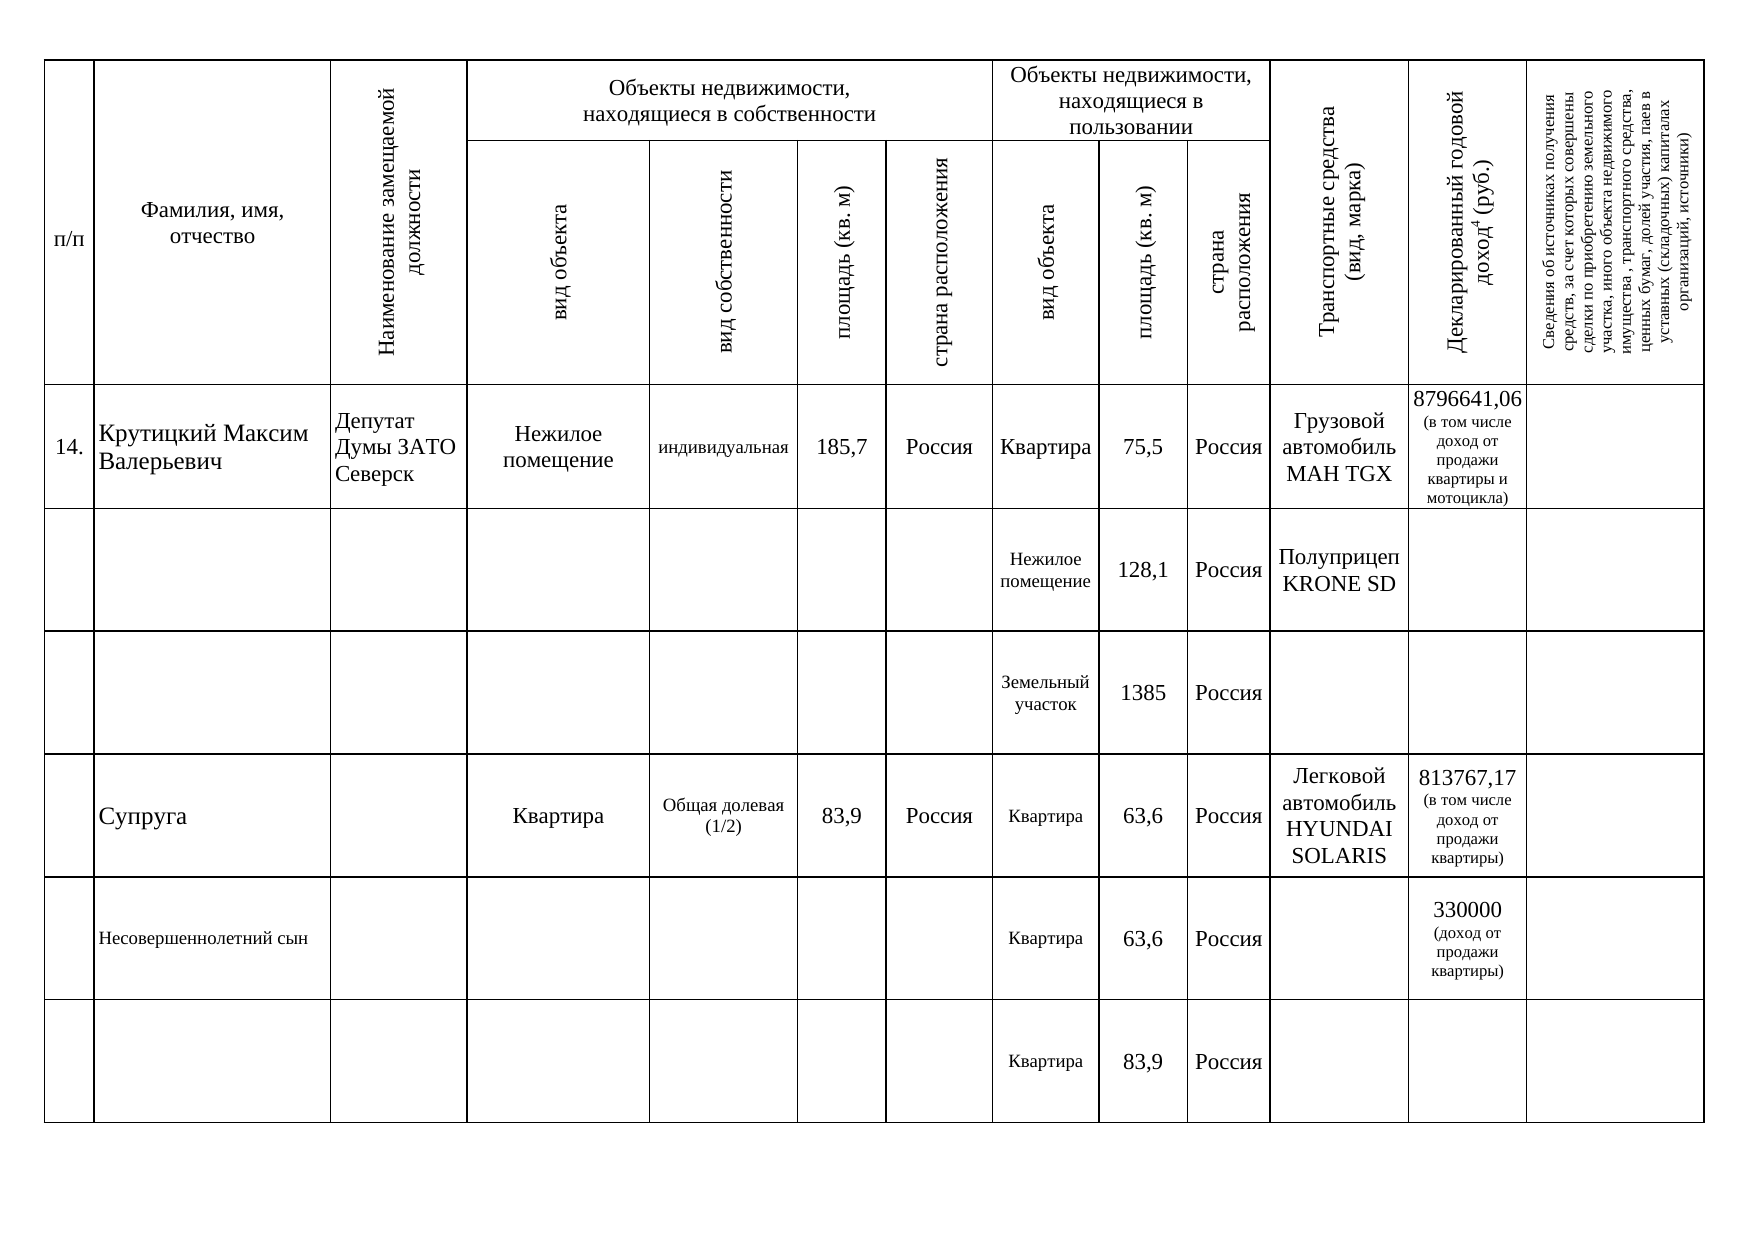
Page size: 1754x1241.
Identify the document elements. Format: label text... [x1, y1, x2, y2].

table_cell Россия [887, 385, 992, 507]
table_cell [798, 509, 885, 630]
table_cell площадь (кв. м) [1100, 141, 1187, 384]
table_cell Грузовой автомобиль МАН TGX [1271, 385, 1408, 507]
table_cell [331, 509, 466, 630]
table_cell 83,9 [1100, 1000, 1187, 1122]
table_cell Нежилое помещение [993, 509, 1098, 630]
table_cell Квартира [993, 385, 1098, 507]
table_cell [798, 1000, 885, 1122]
table_cell [45, 509, 93, 630]
table_cell 813767,17 (в том числе доход от продажи квартиры) [1409, 755, 1526, 876]
table_header Наименование замещаемой должности [331, 61, 466, 384]
table_cell Квартира [993, 878, 1098, 999]
table_cell [331, 632, 466, 753]
table_cell 330000 (доход от продажи квартиры) [1409, 878, 1526, 999]
table_cell [798, 632, 885, 753]
table_cell [1271, 1000, 1408, 1122]
table_cell вид объекта [993, 141, 1098, 384]
table_cell Несовершеннолетний сын [95, 878, 330, 999]
table_cell 63,6 [1100, 878, 1187, 999]
table_cell [650, 632, 797, 753]
table_cell Депутат Думы ЗАТО Северск [331, 385, 466, 507]
table_cell [1409, 509, 1526, 630]
table_cell [95, 632, 330, 753]
table_cell Крутицкий Максим Валерьевич [95, 385, 330, 507]
table_cell 14. [45, 385, 93, 507]
table_cell [650, 509, 797, 630]
table_cell страна расположения [887, 141, 992, 384]
table_header Сведения об источниках получения средств, за счет которых совершены сделки по приобретению земельного участка, иного объекта недвижимого имущества , транспортного средства, ценных бумаг, долей участия, паев в уставных (складочных) капиталах организаций, источники) [1527, 61, 1703, 384]
table_cell Россия [887, 755, 992, 876]
table_cell Нежилое помещение [468, 385, 649, 507]
table_cell [887, 1000, 992, 1122]
table_cell Россия [1188, 1000, 1269, 1122]
table_cell [468, 878, 649, 999]
table_header п/п [45, 61, 93, 384]
table_cell [798, 878, 885, 999]
table_cell [887, 878, 992, 999]
table_cell Квартира [993, 1000, 1098, 1122]
table_cell [650, 1000, 797, 1122]
table_cell Россия [1188, 632, 1269, 753]
table_cell Россия [1188, 385, 1269, 507]
table_cell [331, 878, 466, 999]
table_cell 75,5 [1100, 385, 1187, 507]
table_cell Россия [1188, 878, 1269, 999]
table_cell 83,9 [798, 755, 885, 876]
table_cell [1527, 385, 1703, 507]
table_cell Супруга [95, 755, 330, 876]
table_cell [45, 1000, 93, 1122]
table_cell [468, 1000, 649, 1122]
table_cell Легковой автомобиль HYUNDAI SOLARIS [1271, 755, 1408, 876]
table_cell Квартира [468, 755, 649, 876]
table_cell Полуприцеп KRONE SD [1271, 509, 1408, 630]
table_cell [95, 509, 330, 630]
table_cell [1527, 1000, 1703, 1122]
table_cell [1527, 755, 1703, 876]
table_cell [887, 509, 992, 630]
table_cell [1271, 632, 1408, 753]
table_cell индивидуальная [650, 385, 797, 507]
table_cell [331, 1000, 466, 1122]
table_cell [45, 755, 93, 876]
table_cell [1271, 878, 1408, 999]
table_cell Квартира [993, 755, 1098, 876]
table_cell [95, 1000, 330, 1122]
table_cell [45, 878, 93, 999]
table_cell [468, 632, 649, 753]
table_cell [331, 755, 466, 876]
table_cell вид объекта [468, 141, 649, 384]
table_cell 63,6 [1100, 755, 1187, 876]
table_cell Россия [1188, 509, 1269, 630]
table_cell [1527, 632, 1703, 753]
table_cell 128,1 [1100, 509, 1187, 630]
table_cell [887, 632, 992, 753]
table_cell [468, 509, 649, 630]
table_cell [1409, 1000, 1526, 1122]
table_cell страна расположения [1188, 141, 1269, 384]
table_cell площадь (кв. м) [798, 141, 885, 384]
table_cell Общая долевая (1/2) [650, 755, 797, 876]
table_cell вид собственности [650, 141, 797, 384]
table_header Объекты недвижимости, находящиеся в собственности [468, 61, 992, 140]
table_cell [1527, 878, 1703, 999]
table_cell 8796641,06 (в том числе доход от продажи квартиры и мотоцикла) [1409, 385, 1526, 507]
table_cell [45, 632, 93, 753]
table_cell [1527, 509, 1703, 630]
table_cell Земельный участок [993, 632, 1098, 753]
table_cell [650, 878, 797, 999]
table_cell [1409, 632, 1526, 753]
table_cell Россия [1188, 755, 1269, 876]
table_cell 185,7 [798, 385, 885, 507]
table_header Объекты недвижимости, находящиеся в пользовании [993, 61, 1269, 140]
table_header Транспортные средства (вид, марка) [1271, 61, 1408, 384]
table_header Декларированный годовой доход4 (руб.) [1409, 61, 1526, 384]
table_cell 1385 [1100, 632, 1187, 753]
table_header Фамилия, имя, отчество [95, 61, 330, 384]
